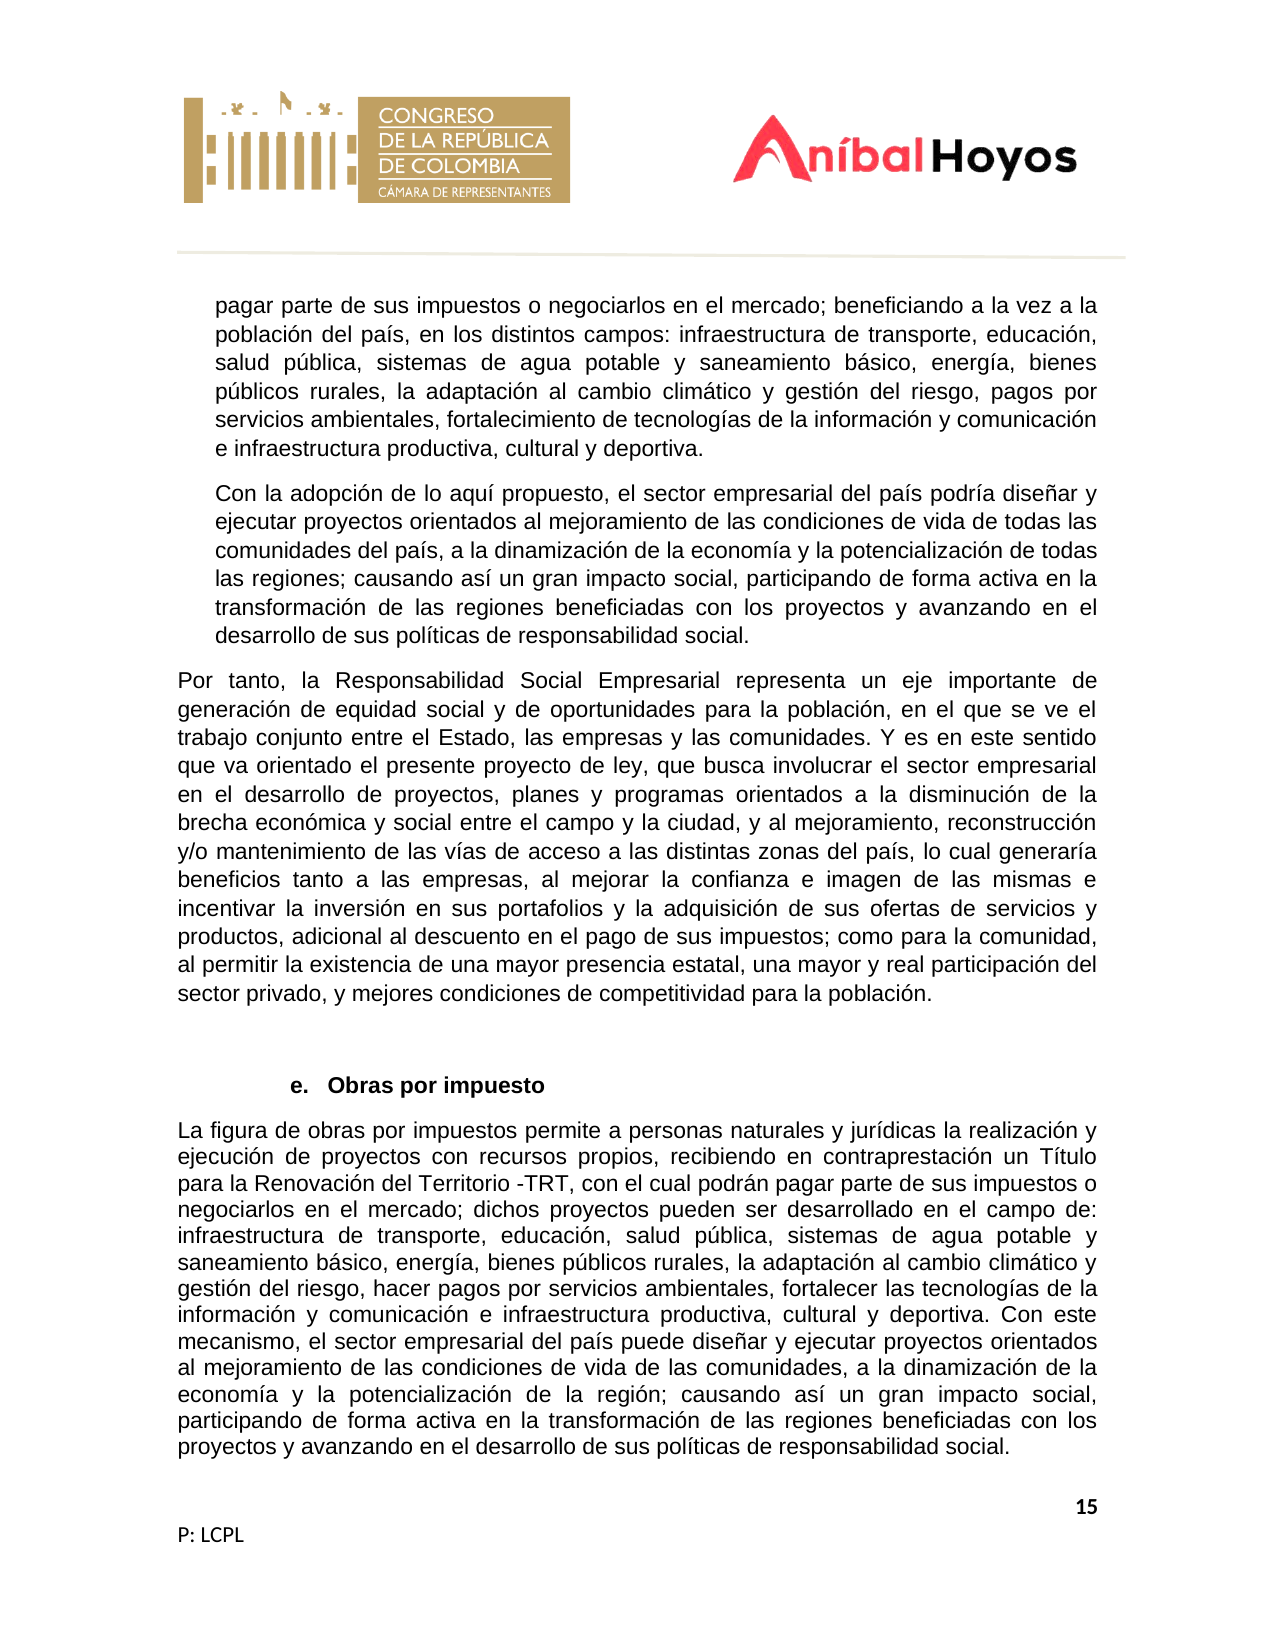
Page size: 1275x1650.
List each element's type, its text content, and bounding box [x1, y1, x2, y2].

text La figura de obras por impuestos permite a personas naturales y jurídicas la realización y ejecución de proyectos con recursos propios, recibiendo en contraprestación un Título para la Renovación del Territorio -TRT, con el cual podrán pagar parte de sus impuestos o negociarlos en el mercado; dichos proyectos pueden ser desarrollado en el campo de: infraestructura de transporte, educación, salud pública, sistemas de agua potable y saneamiento básico, energía, bienes públicos rurales, la adaptación al cambio climático y gestión del riesgo, hacer pagos por servicios ambientales, fortalecer las tecnologías de la información y comunicación e infraestructura productiva, cultural y deportiva. Con este mecanismo, el sector empresarial del país puede diseñar y ejecutar proyectos orientados al mejoramiento de las condiciones de vida de las comunidades, a la dinamización de la economía y la potencialización de la región; causando así un gran impacto social, participando de forma activa en la transformación de las regiones beneficiadas con los proyectos y avanzando en el desarrollo de sus políticas de responsabilidad social. [177, 1117, 1098, 1459]
text Con la adopción de lo aquí propuesto, el sector empresarial del país podría diseñar y ejecutar proyectos orientados al mejoramiento de las condiciones de vida de todas las comunidades del país, a la dinamización de la economía y la potencialización de todas las regiones; causando así un gran impacto social, participando de forma activa en la transformación de las regiones beneficiadas con los proyectos y avanzando en el desarrollo de sus políticas de responsabilidad social. [215, 480, 1098, 648]
text Por tanto, la Responsabilidad Social Empresarial representa un eje importante de generación de equidad social y de oportunidades para la población, en el que se ve el trabajo conjunto entre el Estado, las empresas y las comunidades. Y es en este sentido que va orientado el presente proyecto de ley, que busca involucrar el sector empresarial en el desarrollo de proyectos, planes y programas orientados a la disminución de la brecha económica y social entre el campo y la ciudad, y al mejoramiento, reconstrucción y/o mantenimiento de las vías de acceso a las distintas zonas del país, lo cual generaría beneficios tanto a las empresas, al mejorar la confianza e imagen de las mismas e incentivar la inversión en sus portafolios y la adquisición de sus ofertas de servicios y productos, adicional al descuento en el pago de sus impuestos; como para la comunidad, al permitir la existencia de una mayor presencia estatal, una mayor y real participación del sector privado, y mejores condiciones de competitividad para la población. [177, 667, 1098, 1006]
list Obras por impuesto [290, 1072, 1098, 1098]
picture [719, 100, 1097, 194]
picture [183, 91, 571, 203]
